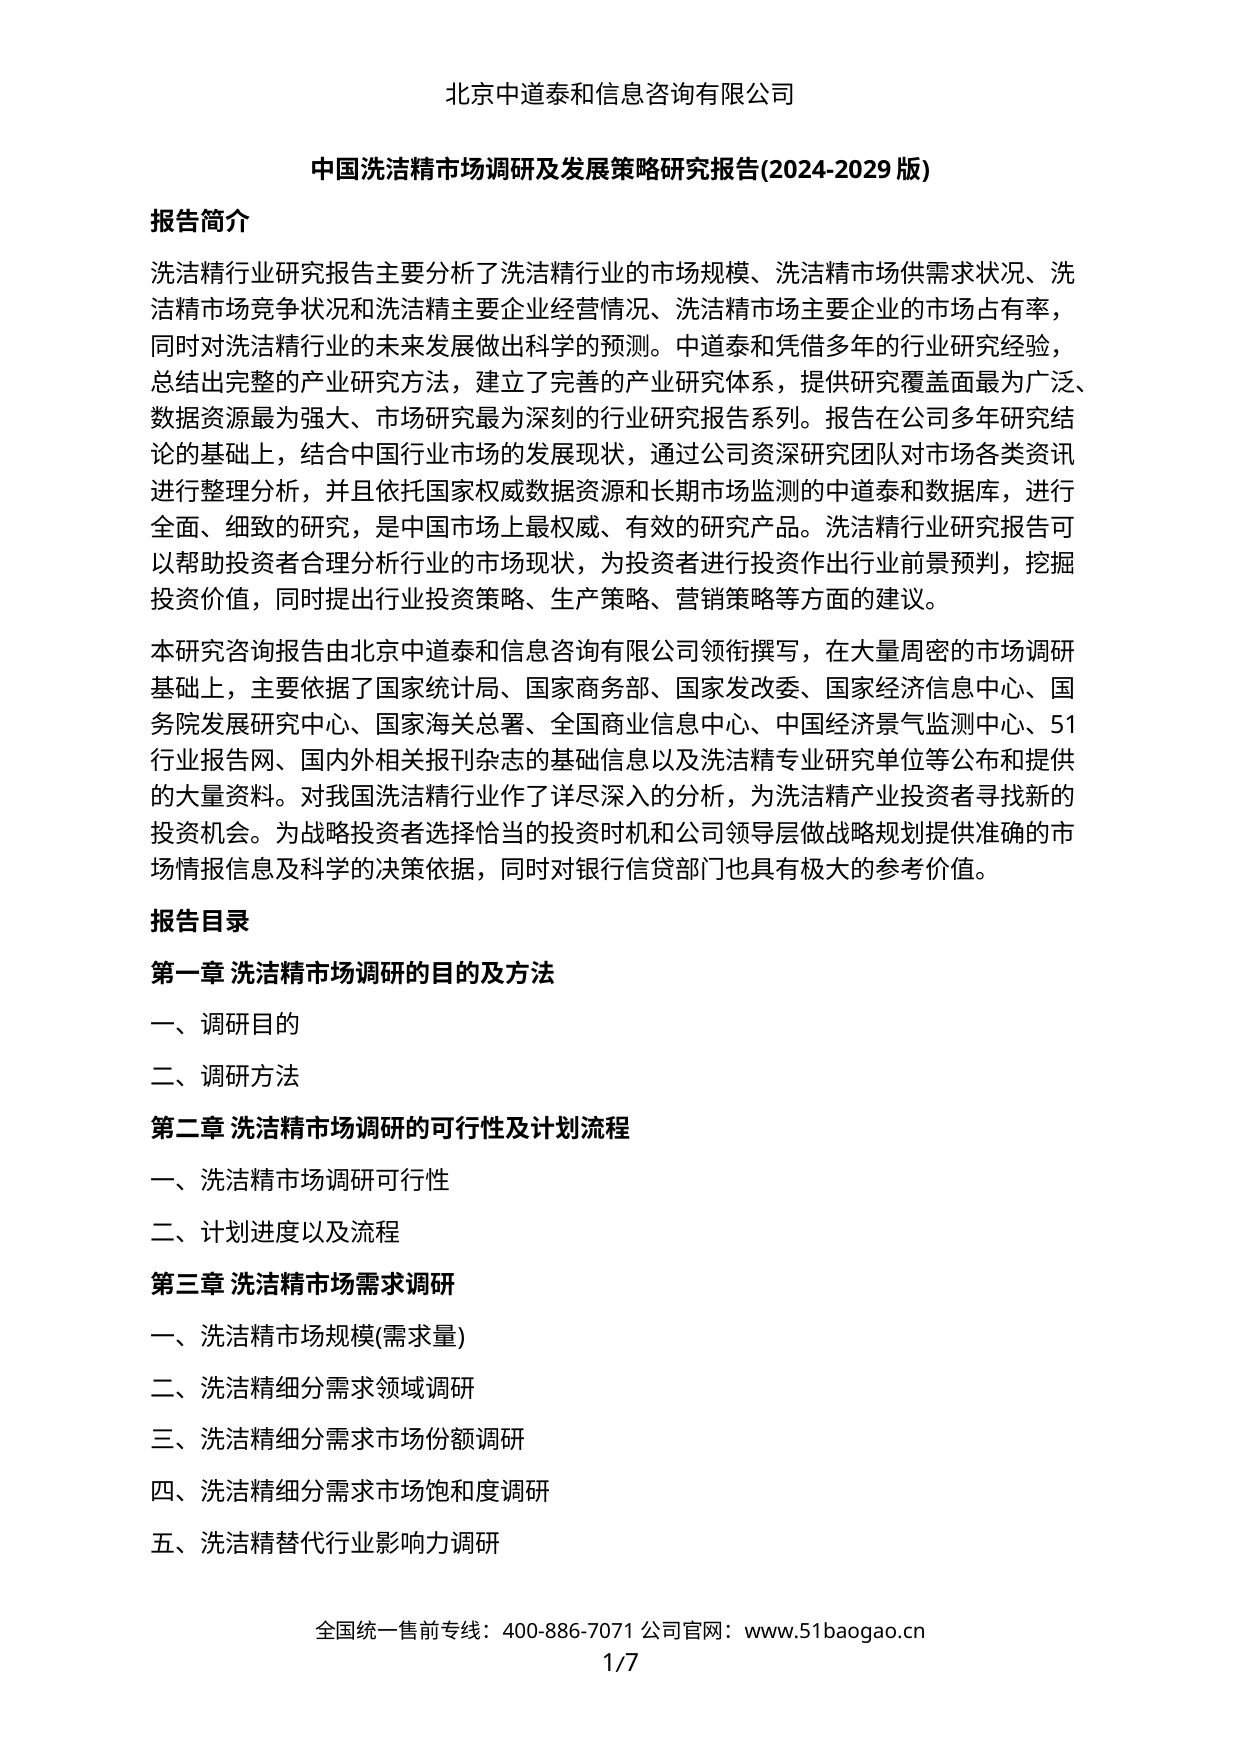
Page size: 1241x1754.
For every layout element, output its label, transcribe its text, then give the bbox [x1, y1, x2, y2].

text 二、调研方法 [150, 1057, 1090, 1093]
text 本研究咨询报告由北京中道泰和信息咨询有限公司领衔撰写，在大量周密的市场调研基础上，主要依据了国家统计局、国家商务部、国家发改委、国家经济信息中心、国务院发展研究中心、国家海关总署、全国商业信息中心、中国经济景气监测中心、51行业报告网、国内外相关报刊杂志的基础信息以及洗洁精专业研究单位等公布和提供的大量资料。对我国洗洁精行业作了详尽深入的分析，为洗洁精产业投资者寻找新的投资机会。为战略投资者选择恰当的投资时机和公司领导层做战略规划提供准确的市场情报信息及科学的决策依据，同时对银行信贷部门也具有极大的参考价值。 [150, 632, 1090, 886]
text 报告简介 [150, 202, 1090, 238]
text 五、洗洁精替代行业影响力调研 [150, 1524, 1090, 1560]
text 报告目录 [150, 901, 1090, 937]
text 二、洗洁精细分需求领域调研 [150, 1368, 1090, 1404]
text 第一章 洗洁精市场调研的目的及方法 [150, 953, 1090, 989]
text 四、洗洁精细分需求市场饱和度调研 [150, 1472, 1090, 1508]
text 二、计划进度以及流程 [150, 1212, 1090, 1249]
text 一、洗洁精市场规模(需求量) [150, 1316, 1090, 1352]
text 中国洗洁精市场调研及发展策略研究报告(2024-2029版) [150, 150, 1090, 186]
text 第三章 洗洁精市场需求调研 [150, 1264, 1090, 1301]
text 三、洗洁精细分需求市场份额调研 [150, 1420, 1090, 1456]
text 一、调研目的 [150, 1005, 1090, 1041]
text 第二章 洗洁精市场调研的可行性及计划流程 [150, 1109, 1090, 1145]
text 一、洗洁精市场调研可行性 [150, 1161, 1090, 1197]
text 洗洁精行业研究报告主要分析了洗洁精行业的市场规模、洗洁精市场供需求状况、洗洁精市场竞争状况和洗洁精主要企业经营情况、洗洁精市场主要企业的市场占有率，同时对洗洁精行业的未来发展做出科学的预测。中道泰和凭借多年的行业研究经验，总结出完整的产业研究方法，建立了完善的产业研究体系，提供研究覆盖面最为广泛、数据资源最为强大、市场研究最为深刻的行业研究报告系列。报告在公司多年研究结论的基础上，结合中国行业市场的发展现状，通过公司资深研究团队对市场各类资讯进行整理分析，并且依托国家权威数据资源和长期市场监测的中道泰和数据库，进行全面、细致的研究，是中国市场上最权威、有效的研究产品。洗洁精行业研究报告可以帮助投资者合理分析行业的市场现状，为投资者进行投资作出行业前景预判，挖掘投资价值，同时提出行业投资策略、生产策略、营销策略等方面的建议。 [150, 254, 1090, 616]
